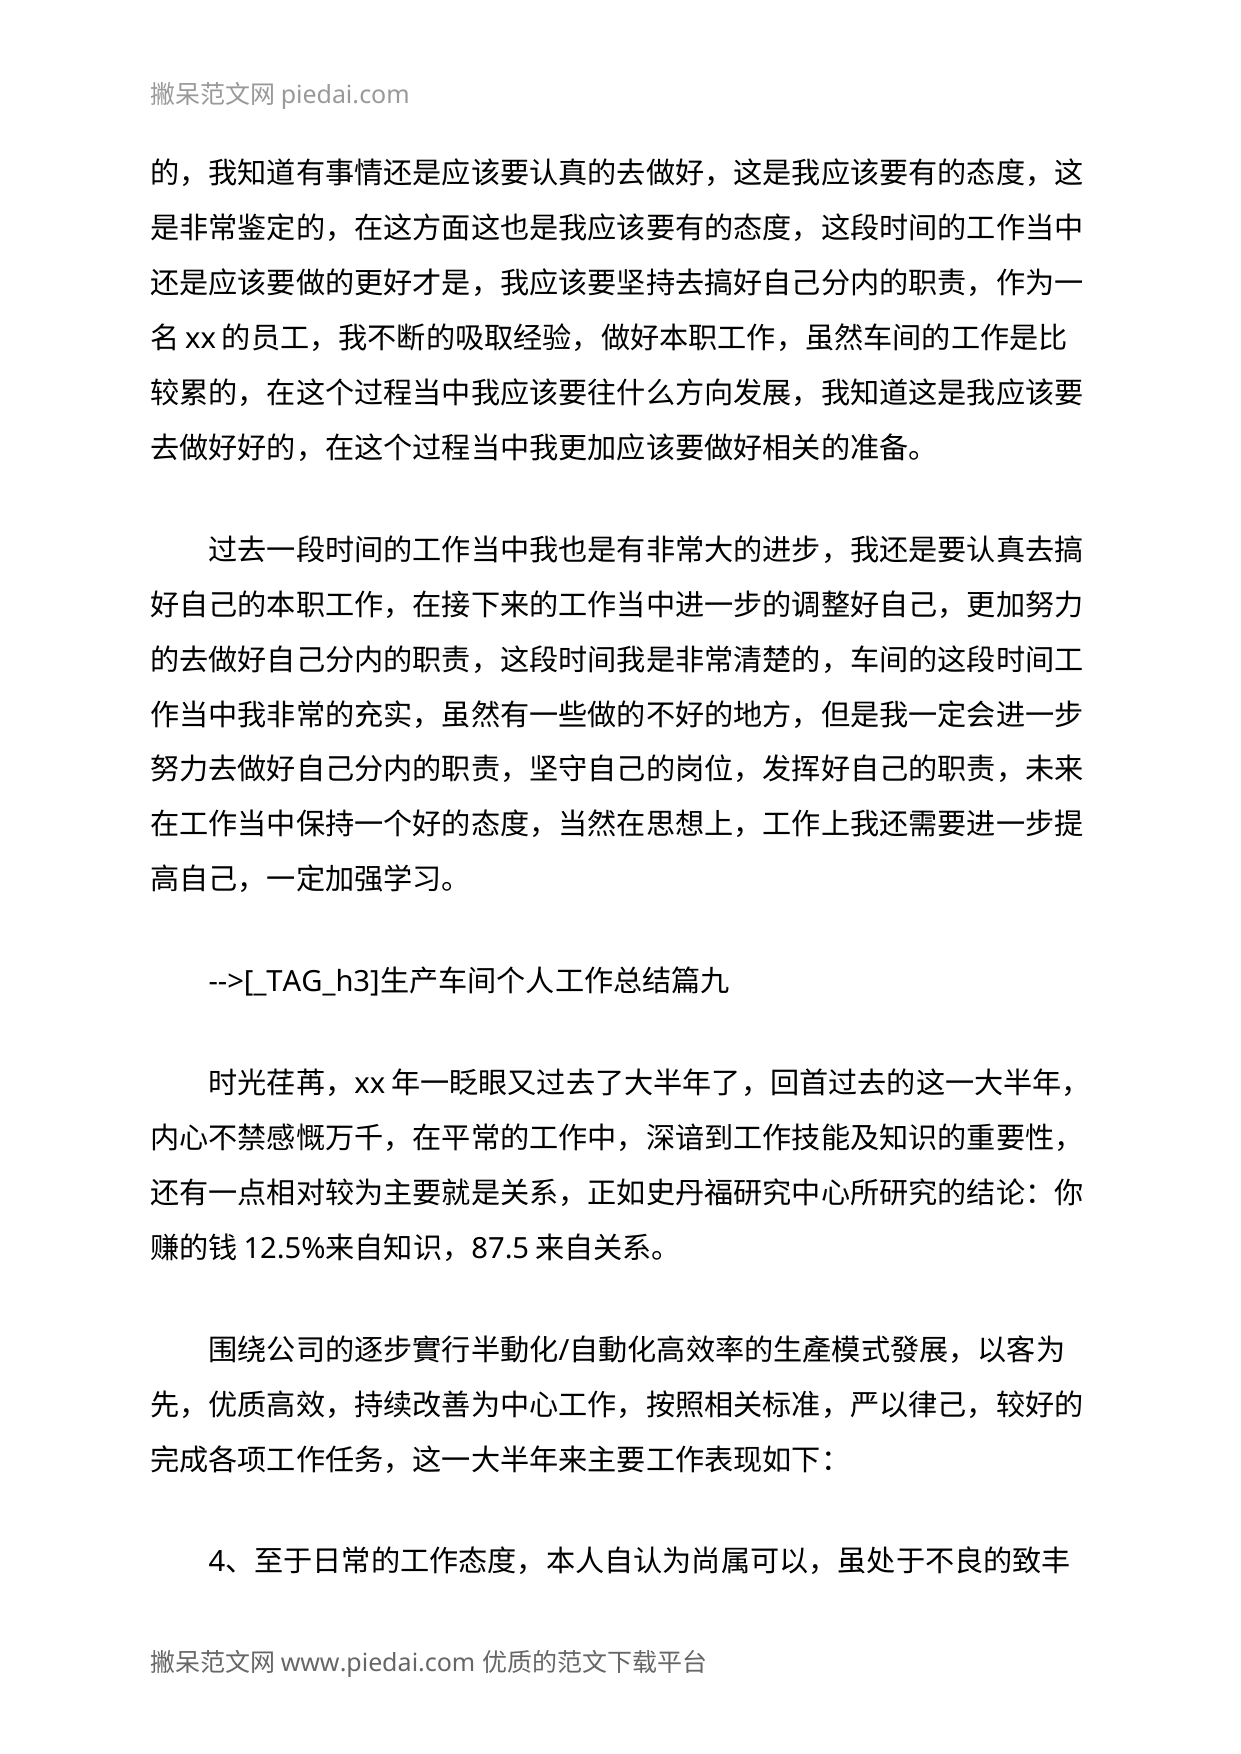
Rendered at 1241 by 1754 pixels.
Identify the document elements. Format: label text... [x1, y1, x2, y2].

text 时光荏苒，xx年一眨眼又过去了大半年了，回首过去的这一大半年，内心不禁感慨万千，在平常的工作中，深谙到工作技能及知识的重要性，还有一点相对较为主要就是关系，正如史丹福研究中心所研究的结论：你赚的钱12.5%来自知识，87.5来自关系。 [150, 1059, 1090, 1267]
text 过去一段时间的工作当中我也是有非常大的进步，我还是要认真去搞好自己的本职工作，在接下来的工作当中进一步的调整好自己，更加努力的去做好自己分内的职责，这段时间我是非常清楚的，车间的这段时间工作当中我非常的充实，虽然有一些做的不好的地方，但是我一定会进一步努力去做好自己分内的职责，坚守自己的岗位，发挥好自己的职责，未来在工作当中保持一个好的态度，当然在思想上，工作上我还需要进一步提高自己，一定加强学习。 [150, 526, 1090, 898]
text -->[_TAG_h3]生产车间个人工作总结篇九 [150, 957, 1090, 1000]
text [150, 150, 1090, 467]
text 围绕公司的逐步實行半動化/自動化高效率的生產模式發展，以客为先，优质高效，持续改善为中心工作，按照相关标准，严以律己，较好的完成各项工作任务，这一大半年来主要工作表现如下： [150, 1326, 1090, 1478]
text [150, 1538, 1090, 1580]
